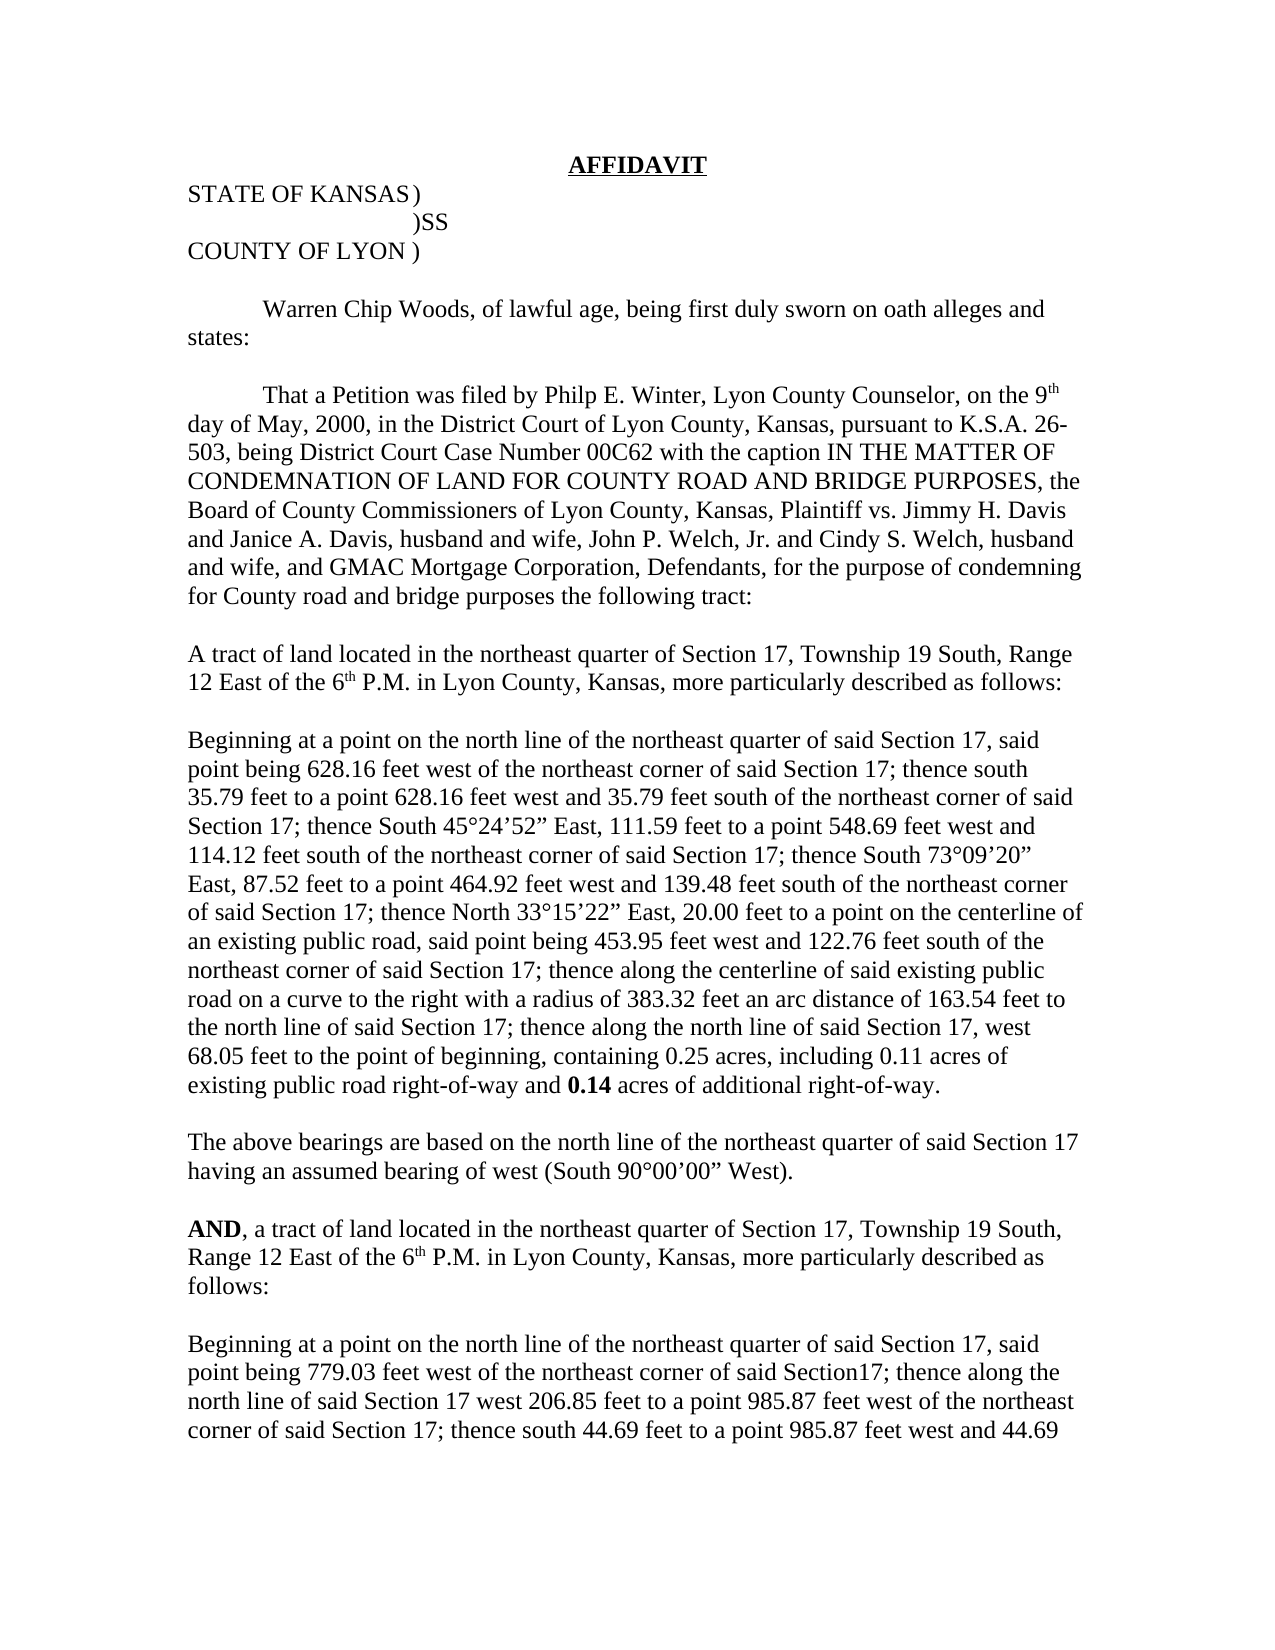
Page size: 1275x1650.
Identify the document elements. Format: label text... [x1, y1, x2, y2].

text AFFIDAVIT [187, 150, 1087, 179]
text A tract of land located in the northeast quarter of Section 17, Township 19 South, Range 12 East of the 6th P.M. in Lyon County, Kansas, more particularly described as follows: [187, 639, 1087, 696]
text Warren Chip Woods, of lawful age, being first duly sworn on oath alleges and states: [187, 294, 1087, 351]
text AND, a tract of land located in the northeast quarter of Section 17, Township 19 South, Range 12 East of the 6th P.M. in , more particularly described as follows: [187, 1214, 1087, 1300]
text Beginning at a point on the north line of the northeast quarter of said Section 17, said point being 628.16 feet west of the northeast corner of said Section 17; thence south 35.79 feet to a point 628.16 feet west and 35.79 feet south of the northeast corner of said Section 17; thence South 45°24’52” East, 111.59 feet to a point 548.69 feet west and 114.12 feet south of the northeast corner of said Section 17; thence South 73°09’20” East, 87.52 feet to a point 464.92 feet west and 139.48 feet south of the northeast corner of said Section 17; thence North 33°15’22” East, 20.00 feet to a point on the centerline of an existing public road, said point being 453.95 feet west and 122.76 feet south of the northeast corner of said Section 17; thence along the centerline of said existing public road on a curve to the right with a radius of 383.32 feet an arc distance of 163.54 feet to the north line of said Section 17; thence along the north line of said Section 17, west 68.05 feet to the point of beginning, containing 0.25 acres, including 0.11 acres of existing public road right-of-way and 0.14 acres of additional right-of-way. [187, 725, 1087, 1099]
text That a Petition was filed by Philp E. Winter, Lyon County Counselor, on the 9th day of May, 2000, in the District Court of Lyon County, Kansas, pursuant to K.S.A. 26-503, being District Court Case Number 00C62 with the caption IN THE MATTER OF CONDEMNATION OF LAND FOR COUNTY ROAD AND BRIDGE PURPOSES, the Board of County Commissioners of Lyon County, Kansas, Plaintiff vs. Jimmy H. Davis [187, 380, 1087, 524]
text and Janice A. Davis, husband and wife, John P. Welch, Jr. and Cindy S. Welch, husband and wife, and GMAC Mortgage Corporation, Defendants, for the purpose of condemning for County road and bridge purposes the following tract: [187, 524, 1087, 610]
text The above bearings are based on the north line of the northeast quarter of said Section 17 having an assumed bearing of west (South 90°00’00” West). [187, 1127, 1087, 1185]
text STATE OF ) [187, 179, 1087, 207]
text )SS [187, 207, 1087, 236]
text ) [187, 236, 1087, 265]
text Beginning at a point on the north line of the northeast quarter of said Section 17, said point being 779.03 feet west of the northeast corner of said Section17; thence along the north line of said Section 17 west 206.85 feet to a point 985.87 feet west of the northeast corner of said Section 17; thence south 44.69 feet to a point 985.87 feet west and 44.69 [187, 1329, 1087, 1444]
